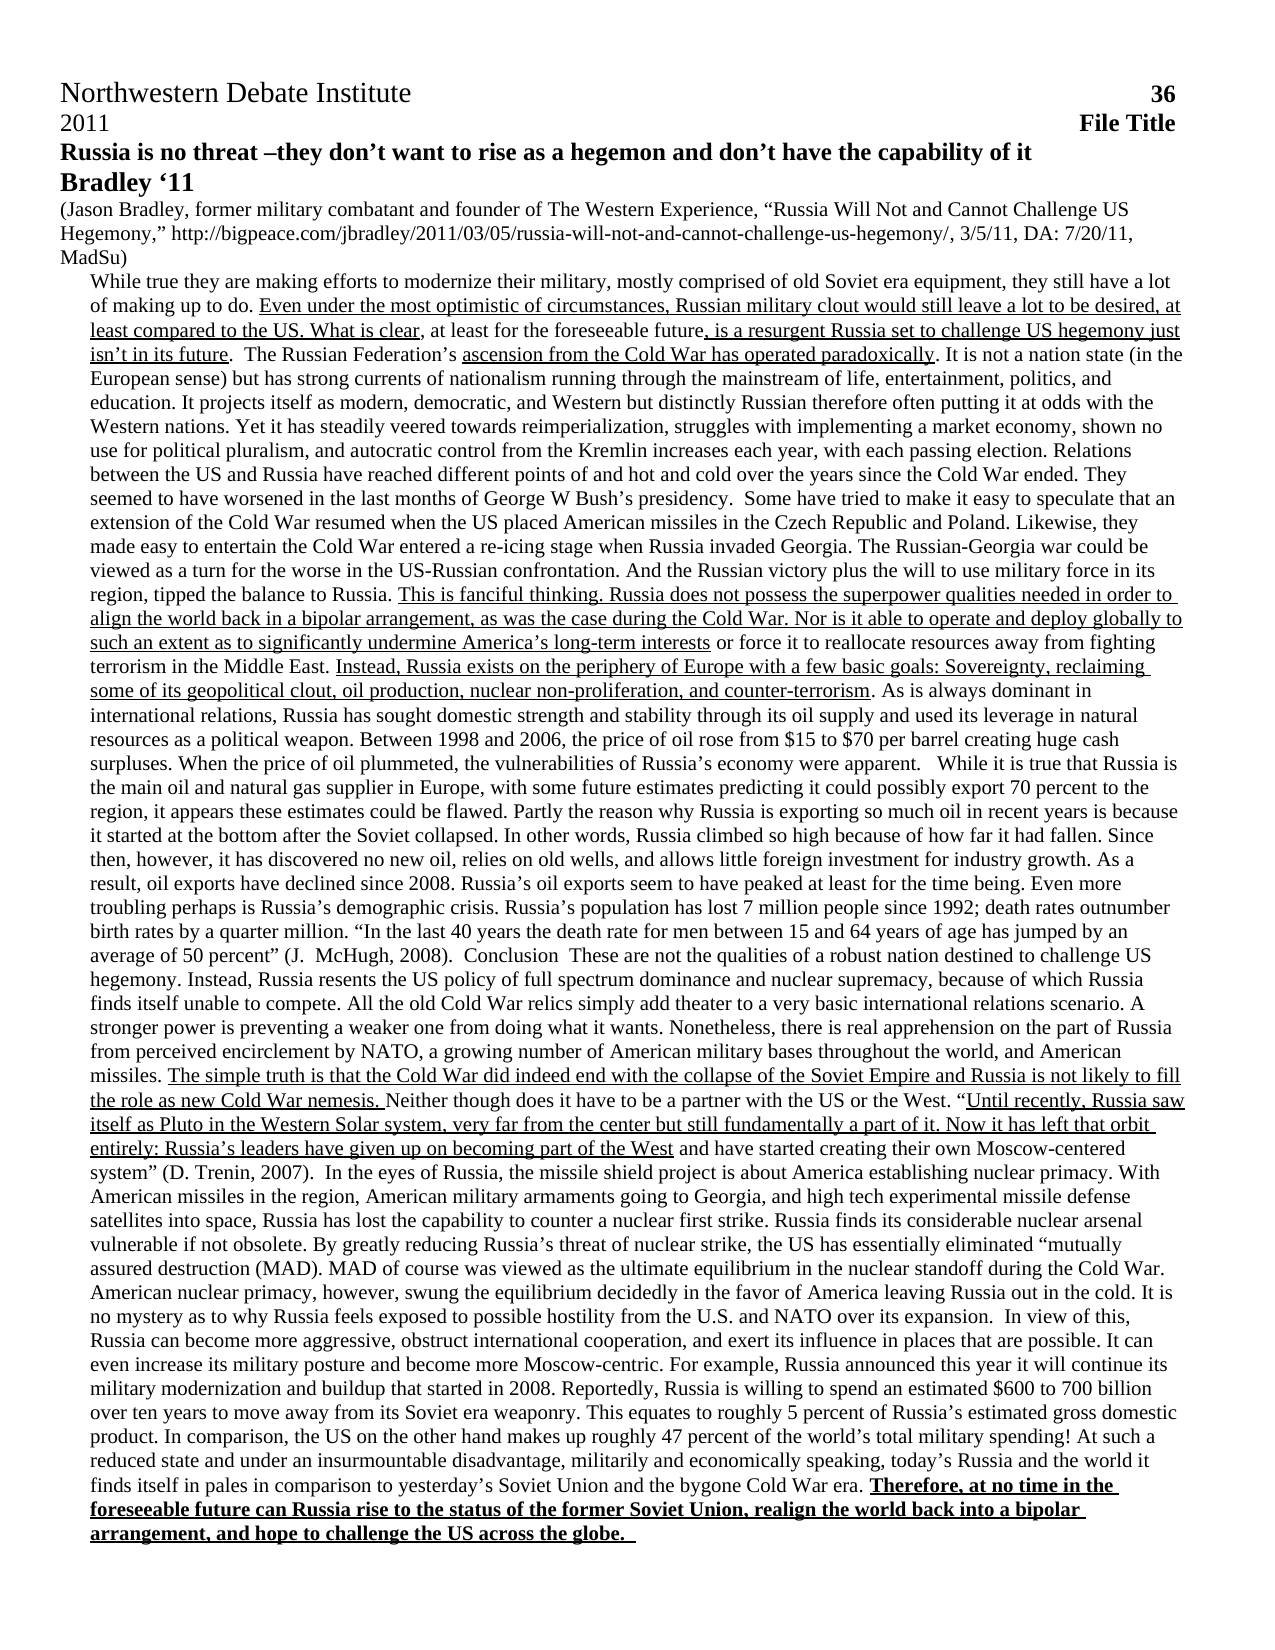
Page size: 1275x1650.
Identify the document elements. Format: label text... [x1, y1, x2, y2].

text Bradley ‘11 [60, 166, 1185, 197]
text (Jason Bradley, former military combatant and founder of The Western Experience, “Russia Will Not and Cannot Challenge US Hegemony,” http://bigpeace.com/jbradley/2011/03/05/russia-will-not-and-cannot-challenge-us-hegemony/, 3/5/11, DA: 7/20/11, MadSu) [60, 197, 1185, 269]
subtitle Russia is no threat –they don’t want to rise as a hegemon and don’t have the capability of it [60, 137, 1215, 166]
text While true they are making efforts to modernize their military, mostly comprised of old Soviet era equipment, they still have a lot of making up to do. Even under the most optimistic of circumstances, Russian military clout would still leave a lot to be desired, at least compared to the US. What is clear, at least for the foreseeable future, is a resurgent Russia set to challenge US hegemony just isn’t in its future. The Russian Federation’s ascension from the Cold War has operated paradoxically. It is not a nation state (in the European sense) but has strong currents of nationalism running through the mainstream of life, entertainment, politics, and education. It projects itself as modern, democratic, and Western but distinctly Russian therefore often putting it at odds with the Western nations. Yet it has steadily veered towards reimperialization, struggles with implementing a market economy, shown no use for political pluralism, and autocratic control from the Kremlin increases each year, with each passing election. Relations between the US and Russia have reached different points of and hot and cold over the years since the Cold War ended. They seemed to have worsened in the last months of George W Bush’s presidency. Some have tried to make it easy to speculate that an extension of the Cold War resumed when the US placed American missiles in the Czech Republic and Poland. Likewise, they made easy to entertain the Cold War entered a re-icing stage when Russia invaded Georgia. The Russian-Georgia war could be viewed as a turn for the worse in the US-Russian confrontation. And the Russian victory plus the will to use military force in its region, tipped the balance to Russia. This is fanciful thinking. Russia does not possess the superpower qualities needed in order to align the world back in a bipolar arrangement, as was the case during the Cold War. Nor is it able to operate and deploy globally to such an extent as to significantly undermine America’s long-term interests or force it to reallocate resources away from fighting terrorism in the Middle East. Instead, Russia exists on the periphery of Europe with a few basic goals: Sovereignty, reclaiming some of its geopolitical clout, oil production, nuclear non-proliferation, and counter-terrorism. As is always dominant in international relations, Russia has sought domestic strength and stability through its oil supply and used its leverage in natural resources as a political weapon. Between 1998 and 2006, the price of oil rose from $15 to $70 per barrel creating huge cash surpluses. When the price of oil plummeted, the vulnerabilities of Russia’s economy were apparent. While it is true that Russia is the main oil and natural gas supplier in Europe, with some future estimates predicting it could possibly export 70 percent to the region, it appears these estimates could be flawed. Partly the reason why Russia is exporting so much oil in recent years is because it started at the bottom after the Soviet collapsed. In other words, Russia climbed so high because of how far it had fallen. Since then, however, it has discovered no new oil, relies on old wells, and allows little foreign investment for industry growth. As a result, oil exports have declined since 2008. Russia’s oil exports seem to have peaked at least for the time being. Even more troubling perhaps is Russia’s demographic crisis. Russia’s population has lost 7 million people since 1992; death rates outnumber birth rates by a quarter million. “In the last 40 years the death rate for men between 15 and 64 years of age has jumped by an average of 50 percent” (J. McHugh, 2008). Conclusion These are not the qualities of a robust nation destined to challenge US hegemony. Instead, Russia resents the US policy of full spectrum dominance and nuclear supremacy, because of which Russia finds itself unable to compete. All the old Cold War relics simply add theater to a very basic international relations scenario. A stronger power is preventing a weaker one from doing what it wants. Nonetheless, there is real apprehension on the part of Russia from perceived encirclement by NATO, a growing number of American military bases throughout the world, and American missiles. The simple truth is that the Cold War did indeed end with the collapse of the Soviet Empire and Russia is not likely to fill the role as new Cold War nemesis. Neither though does it have to be a partner with the US or the West. “Until recently, Russia saw itself as Pluto in the Western Solar system, very far from the center but still fundamentally a part of it. Now it has left that orbit entirely: Russia’s leaders have given up on becoming part of the West and have started creating their own Moscow-centered system” (D. Trenin, 2007). In the eyes of Russia, the missile shield project is about America establishing nuclear primacy. With American missiles in the region, American military armaments going to Georgia, and high tech experimental missile defense satellites into space, Russia has lost the capability to counter a nuclear first strike. Russia finds its considerable nuclear arsenal vulnerable if not obsolete. By greatly reducing Russia’s threat of nuclear strike, the US has essentially eliminated “mutually assured destruction (MAD). MAD of course was viewed as the ultimate equilibrium in the nuclear standoff during the Cold War. American nuclear primacy, however, swung the equilibrium decidedly in the favor of America leaving Russia out in the cold. It is no mystery as to why Russia feels exposed to possible hostility from the U.S. and NATO over its expansion. In view of this, Russia can become more aggressive, obstruct international cooperation, and exert its influence in places that are possible. It can even increase its military posture and become more Moscow-centric. For example, Russia announced this year it will continue its military modernization and buildup that started in 2008. Reportedly, Russia is willing to spend an estimated $600 to 700 billion over ten years to move away from its Soviet era weaponry. This equates to roughly 5 percent of Russia’s estimated gross domestic product. In comparison, the US on the other hand makes up roughly 47 percent of the world’s total military spending! At such a reduced state and under an insurmountable disadvantage, militarily and economically speaking, today’s Russia and the world it finds itself in pales in comparison to yesterday’s Soviet Union and the bygone Cold War era. Therefore, at no time in the foreseeable future can Russia rise to the status of the former Soviet Union, realign the world back into a bipolar arrangement, and hope to challenge the US across the globe. [90, 269, 1185, 1545]
